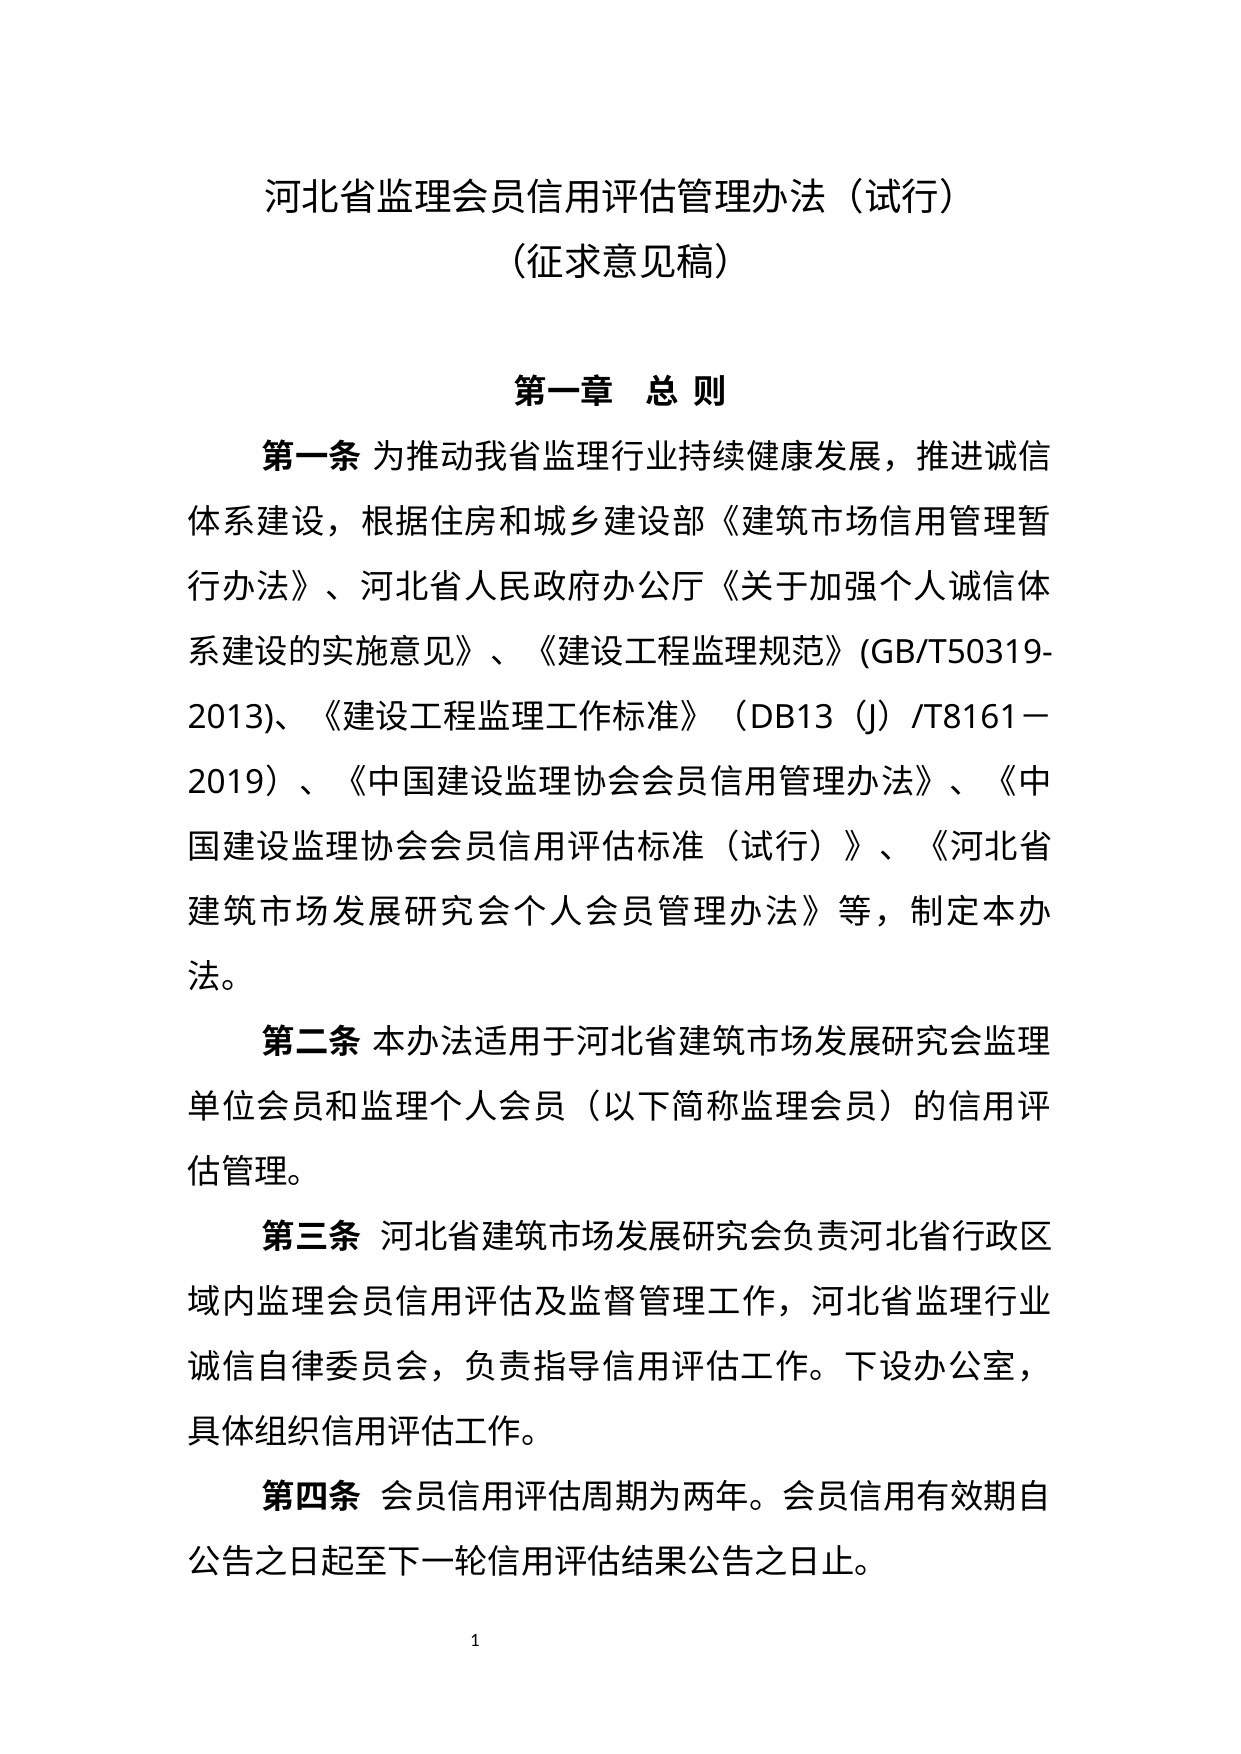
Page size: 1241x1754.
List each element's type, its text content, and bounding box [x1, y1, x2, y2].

list 河北省建筑市场发展研究会负责河北省行政区域内监理会员信用评估及监督管理工作，河北省监理行业诚信自律委员会，负责指导信用评估工作。下设办公室，具体组织信用评估工作。 [187, 1202, 1053, 1462]
list 会员信用评估周期为两年。会员信用有效期自公告之日起至下一轮信用评估结果公告之日止。 [187, 1462, 1053, 1592]
list 本办法适用于河北省建筑市场发展研究会监理单位会员和监理个人会员（以下简称监理会员）的信用评估管理。 [187, 1007, 1053, 1202]
list 为推动我省监理行业持续健康发展，推进诚信体系建设，根据住房和城乡建设部《建筑市场信用管理暂行办法》、河北省人民政府办公厅《关于加强个人诚信体系建设的实施意见》、《建设工程监理规范》(GB/T50319-2013)、《建设工程监理工作标准》（DB13（J）/T8161－2019）、《中国建设监理协会会员信用管理办法》、《中国建设监理协会会员信用评估标准（试行）》、《河北省建筑市场发展研究会个人会员管理办法》等，制定本办法。 [187, 422, 1053, 1007]
text （征求意见稿） [187, 227, 1053, 292]
list 总 则 [187, 357, 1053, 422]
text 河北省监理会员信用评估管理办法（试行） [187, 162, 1053, 227]
